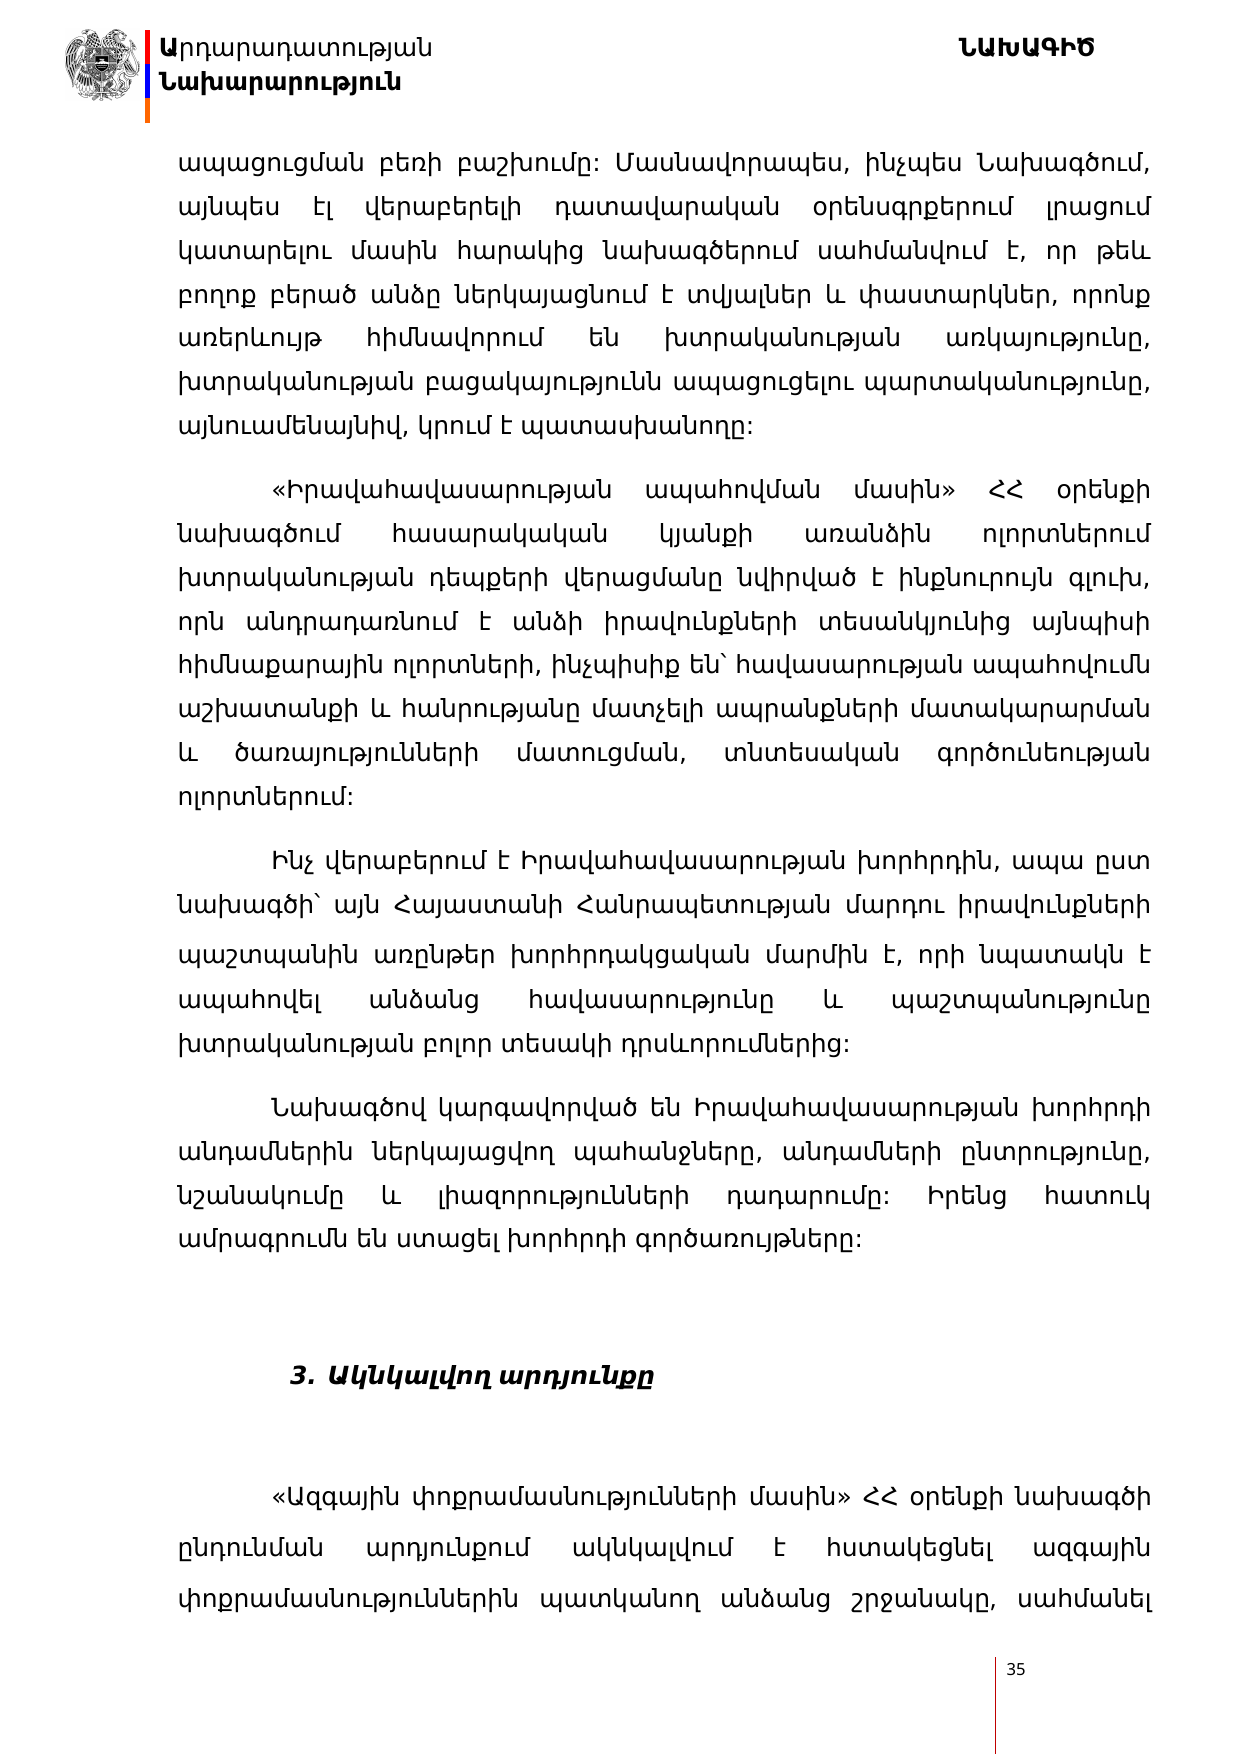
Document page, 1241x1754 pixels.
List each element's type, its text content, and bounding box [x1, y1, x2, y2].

list Ակնկալվող արդյունքը [290, 1361, 1152, 1390]
text Նախագծով կարգավորված են Իրավահավասարության խորհրդի անդամներին ներկայացվող պահանջները, անդամների ընտրությունը, նշանակումը և լիազորությունների դադարումը: Իրենց հատուկ ամրագրումն են ստացել խորհրդի գործառույթները: [177, 1093, 1152, 1254]
text Ինչ վերաբերում է Իրավահավասարության խորհրդին, ապա ըստ նախագծի՝ այն Հայաստանի Հանրապետության մարդու իրավունքների պաշտպանին առընթեր խորհրդակցական մարմին է, որի նպատակն է ապահովել անձանց հավասարությունը և պաշտպանությունը խտրականության բոլոր տեսակի դրսևորումներից: [177, 846, 1152, 1058]
picture [64, 28, 140, 101]
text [177, 148, 1152, 440]
text «Իրավահավասարության ապահովման մասին» ՀՀ օրենքի նախագծում հասարակական կյանքի առանձին ոլորտներում խտրականության դեպքերի վերացմանը նվիրված է ինքնուրույն գլուխ, որն անդրադառնում է անձի իրավունքների տեսանկյունից այնպիսի հիմնաքարային ոլորտների, ինչպիսիք են՝ հավասարության ապահովումն աշխատանքի և հանրությանը մատչելի ապրանքների մատակարարման և ծառայությունների մատուցման, տնտեսական գործունեության ոլորտներում: [177, 476, 1152, 811]
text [177, 1479, 1152, 1615]
